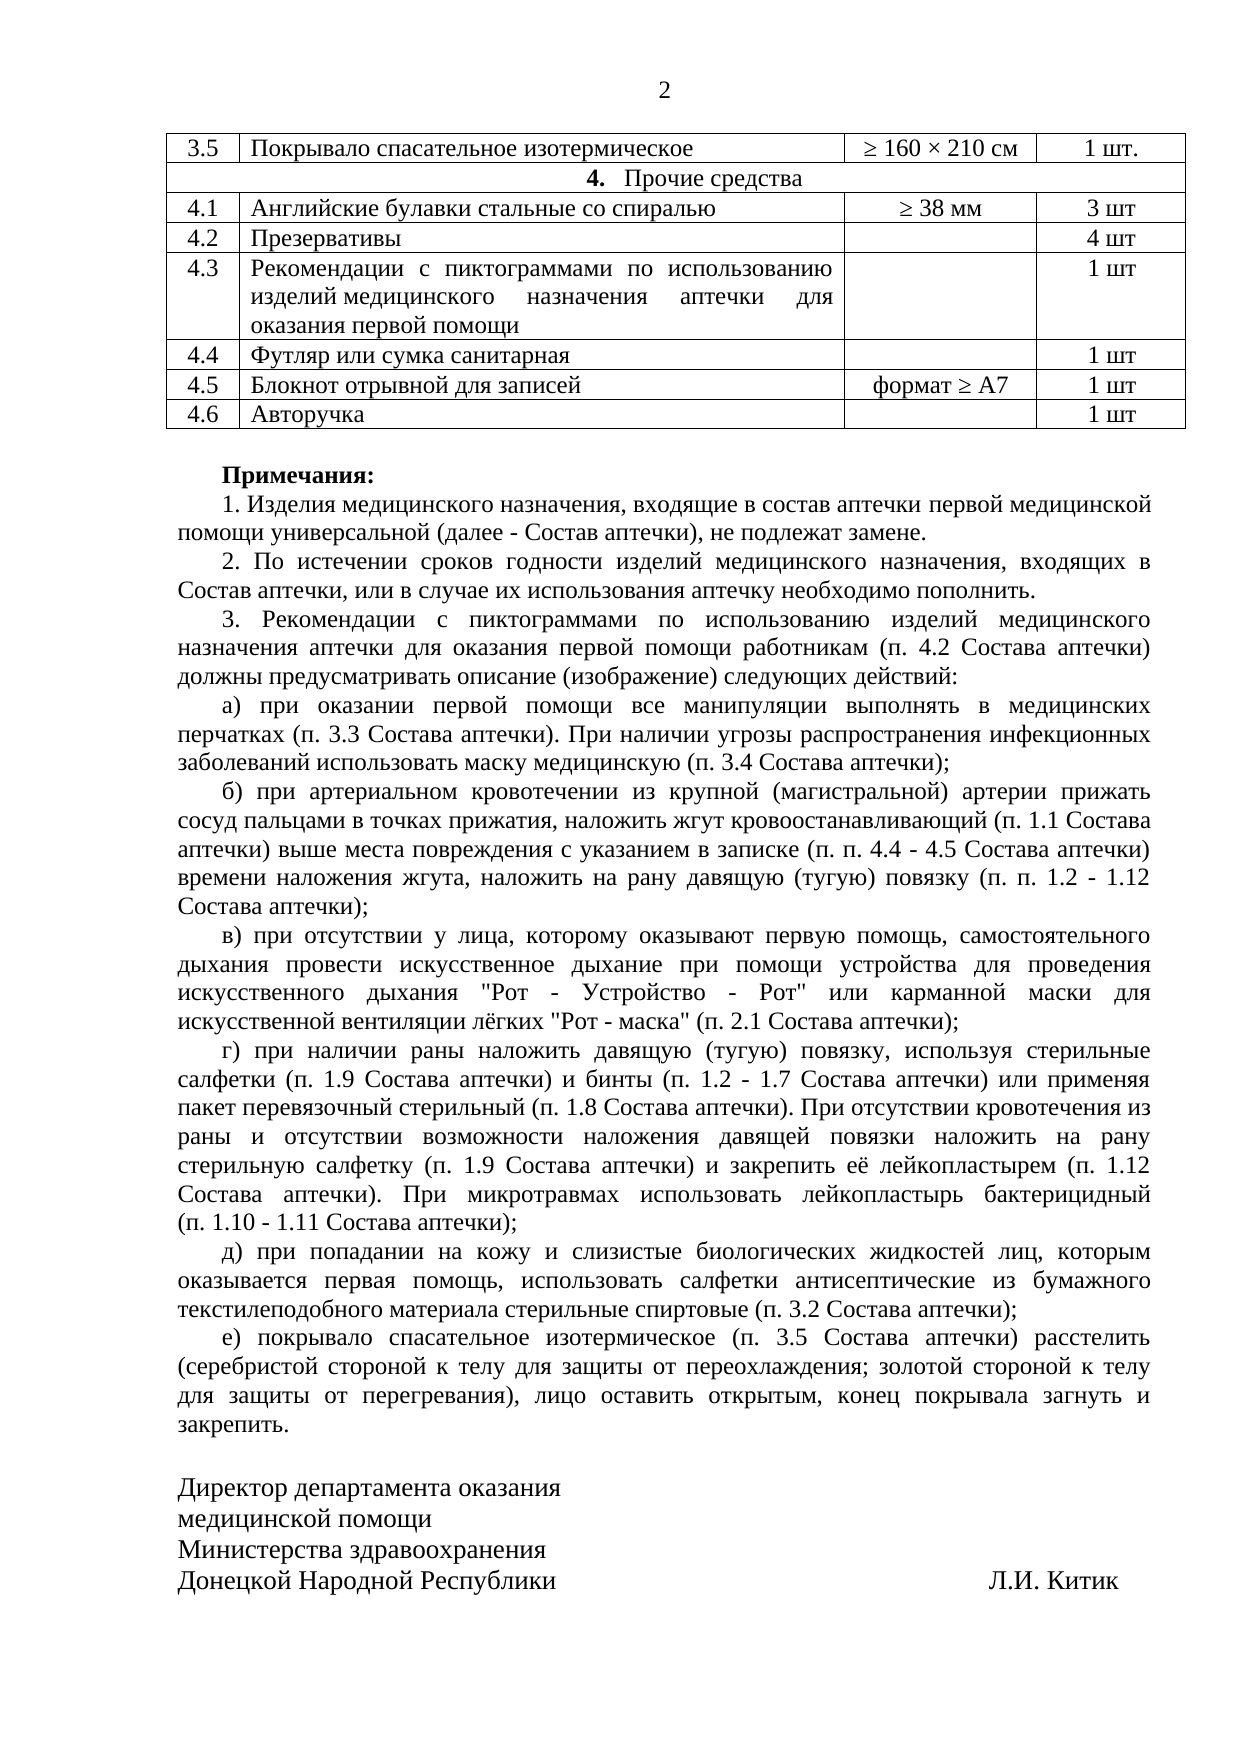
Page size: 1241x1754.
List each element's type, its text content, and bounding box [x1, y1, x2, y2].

table_cell 4 шт [1037, 223, 1185, 252]
table_cell Английские булавки стальные со спиралью [240, 193, 844, 222]
text д) при попадании на кожу и слизистые биологических жидкостей лиц, которым оказывается первая помощь, использовать салфетки антисептические из бумажного текстилеподобного материала стерильные спиртовые (п. 3.2 Состава аптечки); [177, 1236, 1152, 1322]
table_cell ≥ 38 мм [845, 193, 1036, 222]
table_cell 4.5 [167, 370, 239, 398]
table_cell Презервативы [240, 223, 844, 252]
text Директор департамента оказания [177, 1471, 1152, 1502]
table_cell 1 шт [1037, 253, 1185, 339]
table_cell Рекомендации с пиктограммами по использованию изделий медицинского назначения аптечки для оказания первой помощи [240, 253, 844, 339]
text а) при оказании первой помощи все манипуляции выполнять в медицинских перчатках (п. 3.3 Состава аптечки). При наличии угрозы распространения инфекционных заболеваний использовать маску медицинскую (п. 3.4 Состава аптечки); [177, 690, 1152, 776]
table_cell 1 шт [1037, 370, 1185, 398]
text Министерства здравоохранения [177, 1533, 1152, 1564]
table_cell 1 шт [1037, 340, 1185, 369]
table_cell [845, 400, 1036, 428]
text 1. Изделия медицинского назначения, входящие в состав аптечки первой медицинской помощи универсальной (далее - Состав аптечки), не подлежат замене. [177, 489, 1152, 546]
table_cell [845, 223, 1036, 252]
text б) при артериальном кровотечении из крупной (магистральной) артерии прижать сосуд пальцами в точках прижатия, наложить жгут кровоостанавливающий (п. 1.1 Состава аптечки) выше места повреждения с указанием в записке (п. п. 4.4 - 4.5 Состава аптечки) времени наложения жгута, наложить на рану давящую (тугую) повязку (п. п. 1.2 - 1.12 Состава аптечки); [177, 776, 1152, 920]
table_cell [845, 340, 1036, 369]
text 3. Рекомендации с пиктограммами по использованию изделий медицинского назначения аптечки для оказания первой помощи работникам (п. 4.2 Состава аптечки) должны предусматривать описание (изображение) следующих действий: [177, 604, 1152, 690]
table_cell 4.2 [167, 223, 239, 252]
text е) покрывало спасательное изотермическое (п. 3.5 Состава аптечки) расстелить (серебристой стороной к телу для защиты от переохлаждения; золотой стороной к телу для защиты от перегревания), лицо оставить открытым, конец покрывала загнуть и закрепить. [177, 1322, 1152, 1437]
table_cell [845, 253, 1036, 339]
table_cell Покрывало спасательное изотермическое [240, 134, 844, 162]
table_cell ≥ 160 × 210 см [845, 134, 1036, 162]
table_cell Авторучка [240, 400, 844, 428]
table_cell 1 шт [1037, 400, 1185, 428]
table_cell Футляр или сумка санитарная [240, 340, 844, 369]
text медицинской помощи [177, 1502, 1152, 1533]
table_cell 1 шт. [1037, 134, 1185, 162]
table_cell 4.4 [167, 340, 239, 369]
table_cell формат ≥ A7 [845, 370, 1036, 398]
table_cell 4.1 [167, 193, 239, 222]
table_cell Прочие средства [167, 163, 1185, 192]
text Донецкой Народной Республики Л.И. Китик [177, 1564, 1152, 1596]
table_cell 4.6 [167, 400, 239, 428]
text г) при наличии раны наложить давящую (тугую) повязку, используя стерильные салфетки (п. 1.9 Состава аптечки) и бинты (п. 1.2 - 1.7 Состава аптечки) или применяя пакет перевязочный стерильный (п. 1.8 Состава аптечки). При отсутствии кровотечения из раны и отсутствии возможности наложения давящей повязки наложить на рану стерильную салфетку (п. 1.9 Состава аптечки) и закрепить её лейкопластырем (п. 1.12 Состава аптечки). При микротравмах использовать лейкопластырь бактерицидный (п. 1.10 - 1.11 Состава аптечки); [177, 1035, 1152, 1236]
table_cell 4.3 [167, 253, 239, 339]
text 2. По истечении сроков годности изделий медицинского назначения, входящих в Состав аптечки, или в случае их использования аптечку необходимо пополнить. [177, 546, 1152, 604]
table_cell 3 шт [1037, 193, 1185, 222]
table_cell Блокнот отрывной для записей [240, 370, 844, 398]
text Примечания: [177, 460, 1152, 489]
table_cell 3.5 [167, 134, 239, 162]
text в) при отсутствии у лица, которому оказывают первую помощь, самостоятельного дыхания провести искусственное дыхание при помощи устройства для проведения искусственного дыхания "Рот - Устройство - Рот" или карманной маски для искусственной вентиляции лёгких "Рот - маска" (п. 2.1 Состава аптечки); [177, 920, 1152, 1035]
